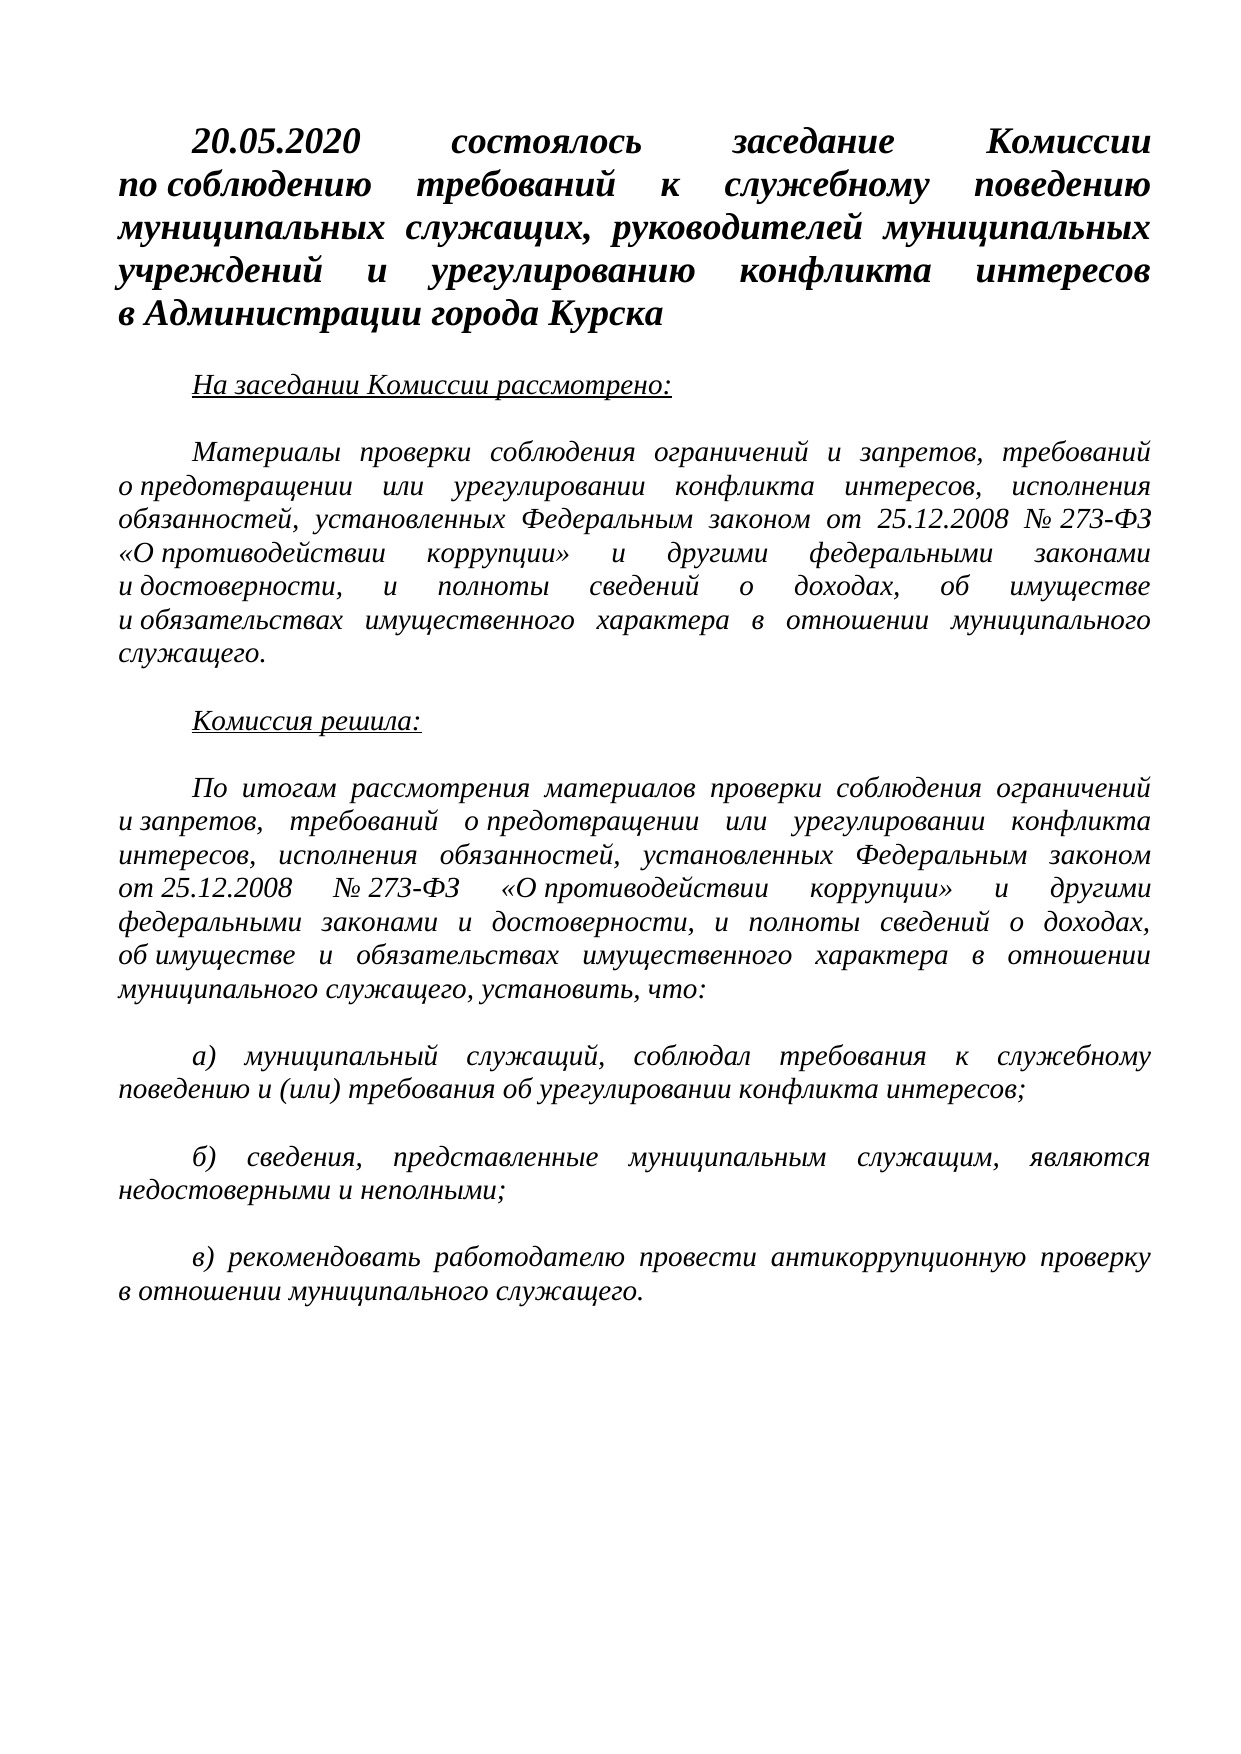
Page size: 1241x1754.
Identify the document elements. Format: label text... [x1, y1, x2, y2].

text а) муниципальный служащий, соблюдал требования к служебному поведению и (или) требования об урегулировании конфликта интересов; [118, 1038, 1152, 1105]
text б) сведения, представленные муниципальным служащим, являются недостоверными и неполными; [118, 1139, 1152, 1206]
text По итогам рассмотрения материалов проверки соблюдения ограничений и запретов, требований о предотвращении или урегулировании конфликта интересов, исполнения обязанностей, установленных Федеральным законом от 25.12.2008 № 273-ФЗ «О противодействии коррупции» и другими федеральными законами и достоверности, и полноты сведений о доходах, об имуществе и обязательствах имущественного характера в отношении муниципального служащего, установить, что: [118, 770, 1152, 1004]
text 20.05.2020 состоялось заседание Комиссии по соблюдению требований к служебному поведению муниципальных служащих, руководителей муниципальных учреждений и урегулированию конфликта интересов в Администрации города Курска [118, 118, 1152, 334]
text Материалы проверки соблюдения ограничений и запретов, требований о предотвращении или урегулировании конфликта интересов, исполнения обязанностей, установленных Федеральным законом от 25.12.2008 № 273-ФЗ «О противодействии коррупции» и другими федеральными законами и достоверности, и полноты сведений о доходах, об имуществе и обязательствах имущественного характера в отношении муниципального служащего. [118, 434, 1152, 669]
text На заседании Комиссии рассмотрено: [118, 367, 1152, 401]
text Комиссия решила: [118, 703, 1152, 736]
text в) рекомендовать работодателю провести антикоррупционную проверку в отношении муниципального служащего. [118, 1239, 1152, 1306]
